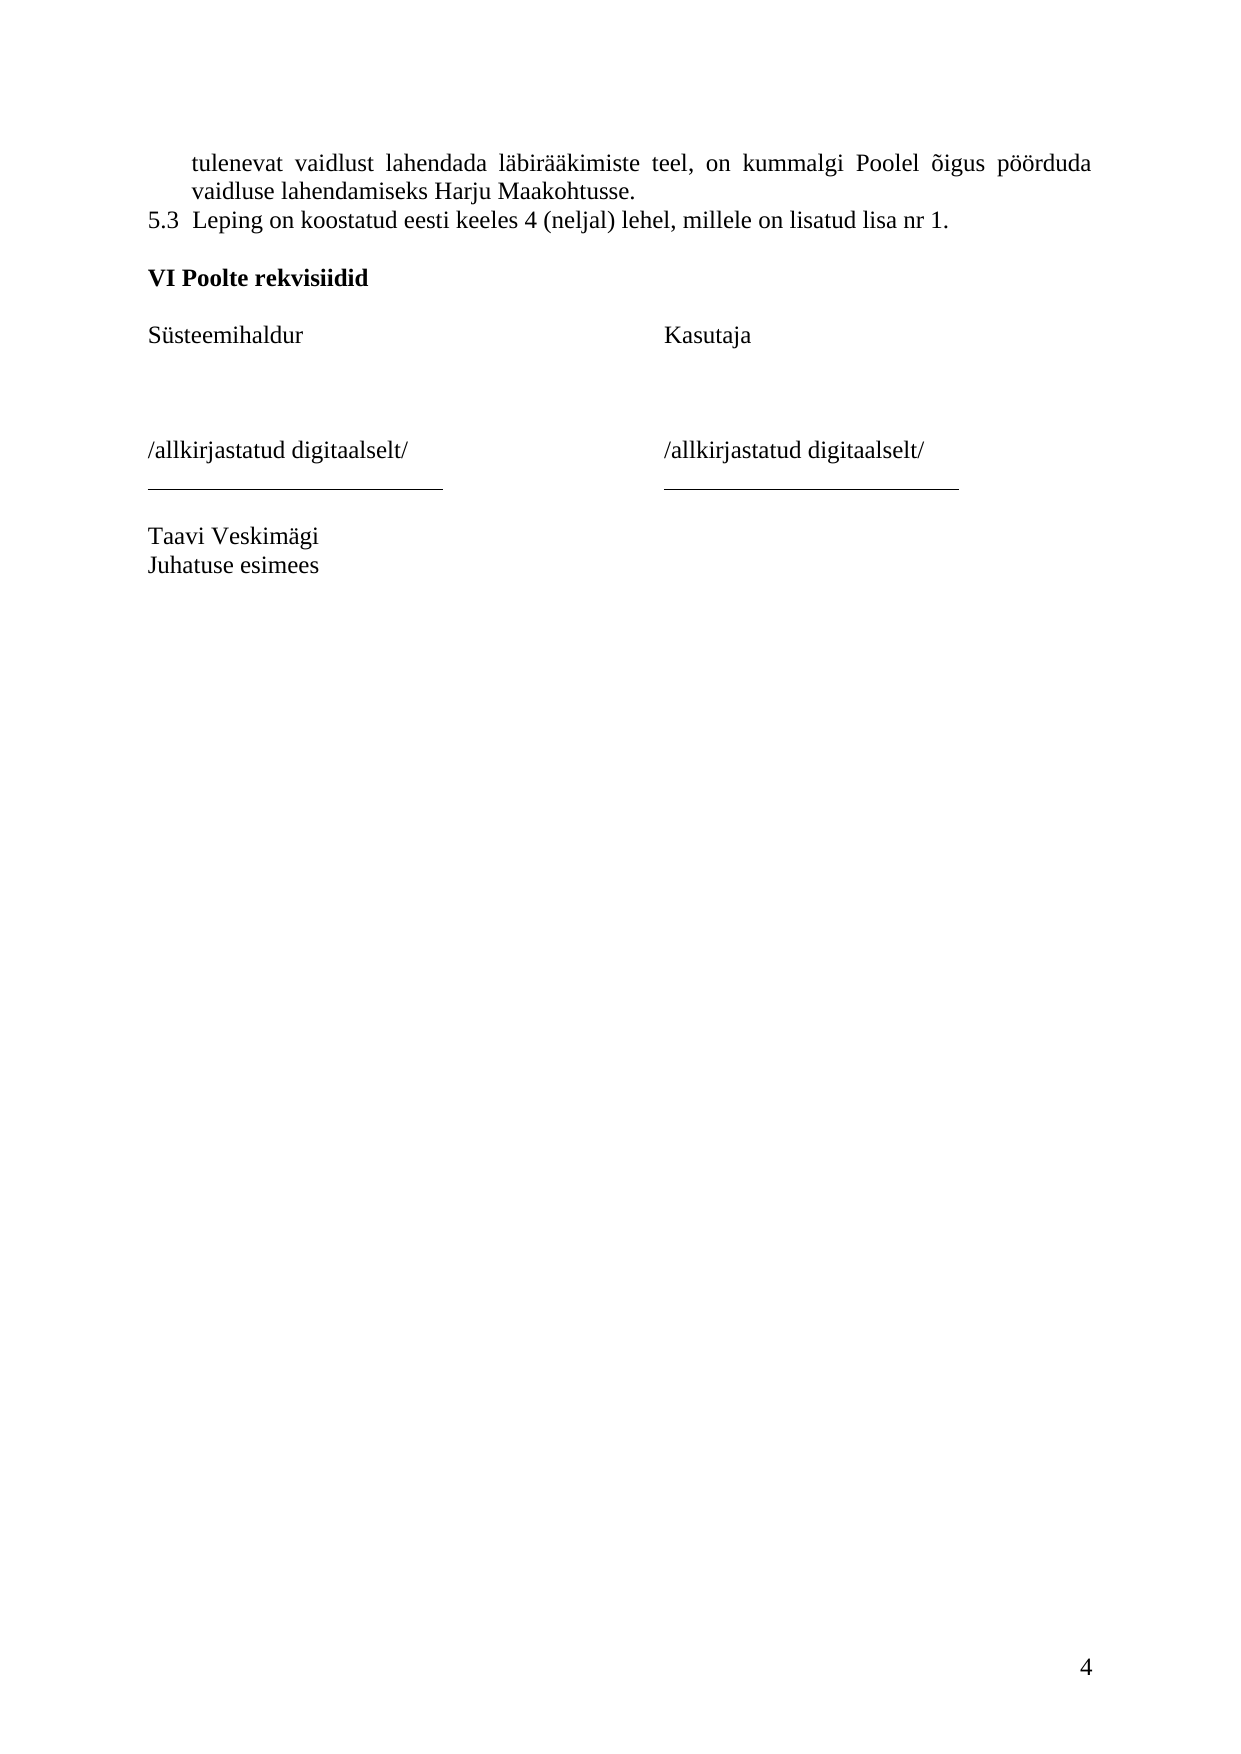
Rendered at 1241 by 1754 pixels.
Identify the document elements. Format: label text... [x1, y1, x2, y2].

text Juhatuse esimees [148, 550, 1093, 579]
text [148, 148, 1093, 205]
text /allkirjastatud digitaalselt/ /allkirjastatud digitaalselt/ [148, 435, 1093, 464]
text Taavi Veskimägi [148, 521, 1093, 550]
text VI Poolte rekvisiidid [148, 263, 1093, 291]
text 5.3 Leping on koostatud eesti keeles 4 (neljal) lehel, millele on lisatud lisa nr 1. [148, 205, 1093, 234]
text Süsteemihaldur Kasutaja [148, 320, 1093, 349]
